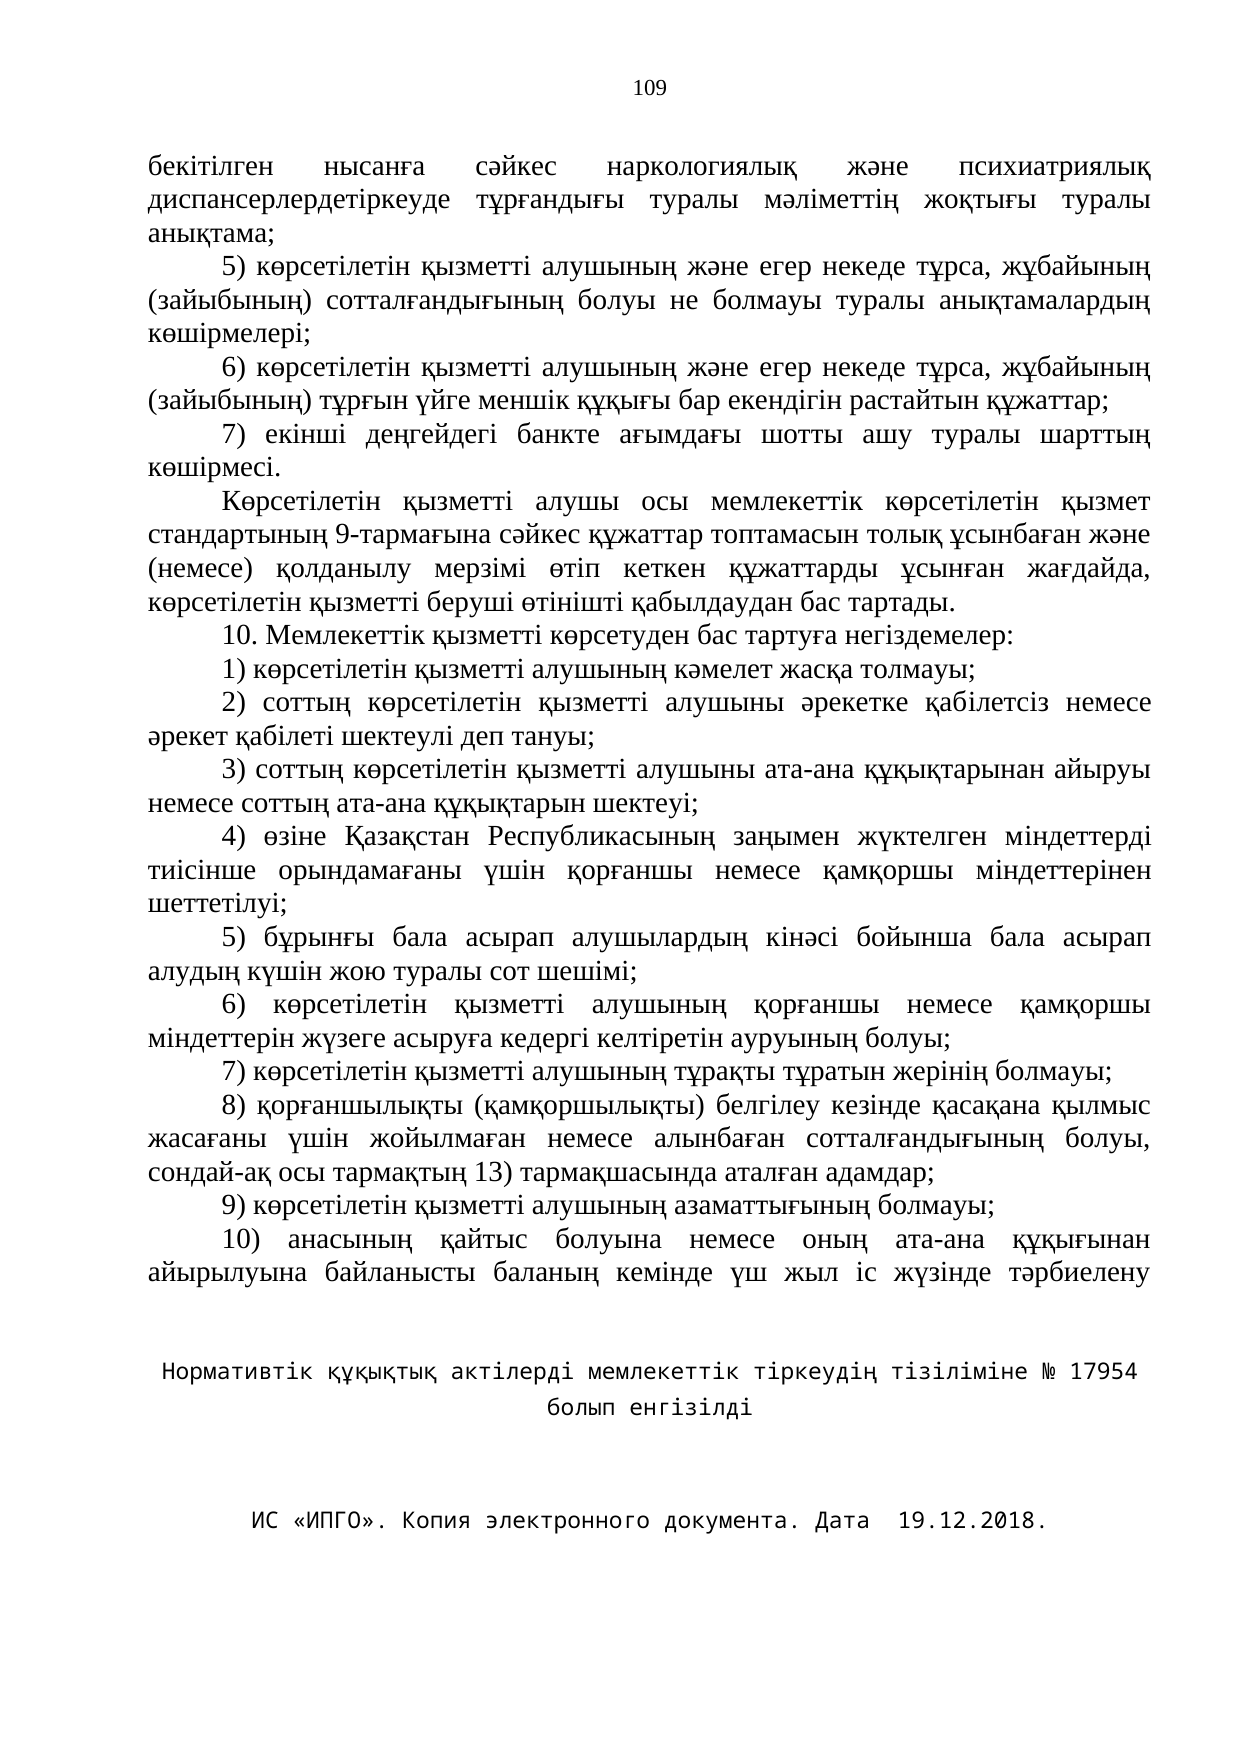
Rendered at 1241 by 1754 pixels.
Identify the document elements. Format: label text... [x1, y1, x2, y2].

text 6) көрсетілетін қызметті алушының және егер некеде тұрса, жұбайының (зайыбының) тұрғын үйге меншік құқығы бар екендігін растайтын құжаттар; [148, 349, 1152, 416]
text 5) көрсетілетін қызметті алушының және егер некеде тұрса, жұбайының (зайыбының) сотталғандығының болуы не болмауы туралы анықтамалардың көшірмелері; [148, 248, 1152, 349]
text 5) бұрынғы бала асырап алушылардың кiнәсi бойынша бала асырап алудың күшiн жою туралы сот шешімі; [148, 919, 1152, 986]
text Көрсетілетін қызметті алушы осы мемлекеттік көрсетілетін қызмет стандартының 9-тармағына сәйкес құжаттар топтамасын толық ұсынбаған және (немесе) қолданылу мерзімі өтіп кеткен құжаттарды ұсынған жағдайда, көрсетілетін қызметті беруші өтінішті қабылдаудан бас тартады. [148, 483, 1152, 617]
text 7) көрсетілетін қызметті алушының тұрақты тұратын жерінің болмауы; [148, 1053, 1152, 1087]
text 7) екінші деңгейдегі банкте ағымдағы шотты ашу туралы шарттың көшірмесі. [148, 416, 1152, 483]
text 9) көрсетілетін қызметті алушының азаматтығының болмауы; [148, 1187, 1152, 1221]
text 10. Мемлекеттік қызметті көрсетуден бас тартуға негіздемелер: [148, 617, 1152, 651]
text 1) көрсетілетін қызметті алушының кәмелет жасқа толмауы; [148, 651, 1152, 684]
text 2) соттың көрсетілетін қызметті алушыны әрекетке қабiлетсiз немесе әрекет қабiлетi шектеулі деп тануы; [148, 684, 1152, 751]
text 6) көрсетілетін қызметті алушының қорғаншы немесе қамқоршы мiндеттерін жүзеге асыруға кедергі келтіретін ауруының болуы; [148, 986, 1152, 1053]
text 3) соттың көрсетілетін қызметті алушыны ата-ана құқықтарынан айыруы немесе соттың ата-ана құқықтарын шектеуі; [148, 751, 1152, 818]
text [148, 1221, 1152, 1288]
text 4) өзiне Қазақстан Республикасының заңымен жүктелген мiндеттердi тиiсiнше орындамағаны үшiн қорғаншы немесе қамқоршы мiндеттерінен шеттетілуі; [148, 818, 1152, 919]
text 8) қорғаншылықты (қамқоршылықты) белгілеу кезінде қасақана қылмыс жасағаны үшін жойылмаған немесе алынбаған сотталғандығының болуы, сондай-ақ осы тармақтың 13) тармақшасында аталған адамдар; [148, 1087, 1152, 1187]
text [148, 148, 1152, 248]
